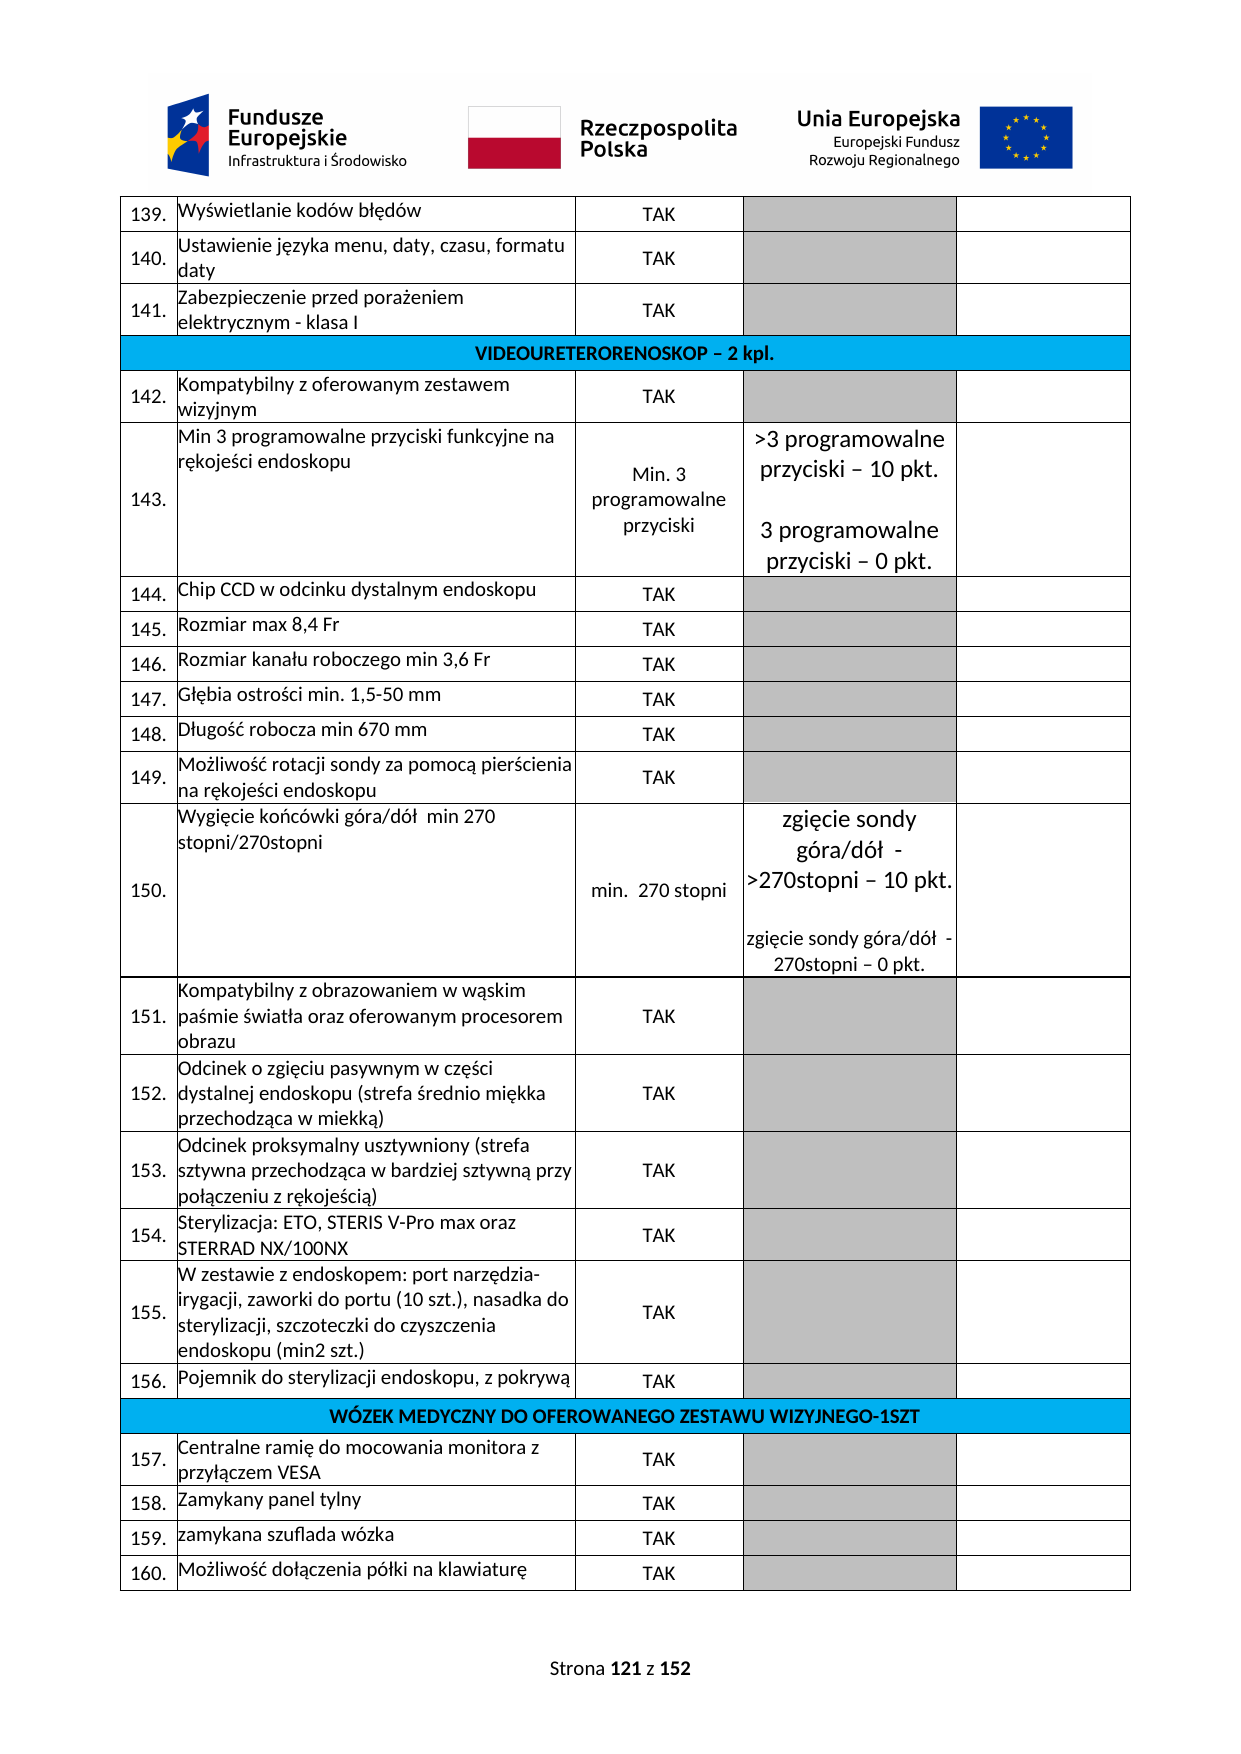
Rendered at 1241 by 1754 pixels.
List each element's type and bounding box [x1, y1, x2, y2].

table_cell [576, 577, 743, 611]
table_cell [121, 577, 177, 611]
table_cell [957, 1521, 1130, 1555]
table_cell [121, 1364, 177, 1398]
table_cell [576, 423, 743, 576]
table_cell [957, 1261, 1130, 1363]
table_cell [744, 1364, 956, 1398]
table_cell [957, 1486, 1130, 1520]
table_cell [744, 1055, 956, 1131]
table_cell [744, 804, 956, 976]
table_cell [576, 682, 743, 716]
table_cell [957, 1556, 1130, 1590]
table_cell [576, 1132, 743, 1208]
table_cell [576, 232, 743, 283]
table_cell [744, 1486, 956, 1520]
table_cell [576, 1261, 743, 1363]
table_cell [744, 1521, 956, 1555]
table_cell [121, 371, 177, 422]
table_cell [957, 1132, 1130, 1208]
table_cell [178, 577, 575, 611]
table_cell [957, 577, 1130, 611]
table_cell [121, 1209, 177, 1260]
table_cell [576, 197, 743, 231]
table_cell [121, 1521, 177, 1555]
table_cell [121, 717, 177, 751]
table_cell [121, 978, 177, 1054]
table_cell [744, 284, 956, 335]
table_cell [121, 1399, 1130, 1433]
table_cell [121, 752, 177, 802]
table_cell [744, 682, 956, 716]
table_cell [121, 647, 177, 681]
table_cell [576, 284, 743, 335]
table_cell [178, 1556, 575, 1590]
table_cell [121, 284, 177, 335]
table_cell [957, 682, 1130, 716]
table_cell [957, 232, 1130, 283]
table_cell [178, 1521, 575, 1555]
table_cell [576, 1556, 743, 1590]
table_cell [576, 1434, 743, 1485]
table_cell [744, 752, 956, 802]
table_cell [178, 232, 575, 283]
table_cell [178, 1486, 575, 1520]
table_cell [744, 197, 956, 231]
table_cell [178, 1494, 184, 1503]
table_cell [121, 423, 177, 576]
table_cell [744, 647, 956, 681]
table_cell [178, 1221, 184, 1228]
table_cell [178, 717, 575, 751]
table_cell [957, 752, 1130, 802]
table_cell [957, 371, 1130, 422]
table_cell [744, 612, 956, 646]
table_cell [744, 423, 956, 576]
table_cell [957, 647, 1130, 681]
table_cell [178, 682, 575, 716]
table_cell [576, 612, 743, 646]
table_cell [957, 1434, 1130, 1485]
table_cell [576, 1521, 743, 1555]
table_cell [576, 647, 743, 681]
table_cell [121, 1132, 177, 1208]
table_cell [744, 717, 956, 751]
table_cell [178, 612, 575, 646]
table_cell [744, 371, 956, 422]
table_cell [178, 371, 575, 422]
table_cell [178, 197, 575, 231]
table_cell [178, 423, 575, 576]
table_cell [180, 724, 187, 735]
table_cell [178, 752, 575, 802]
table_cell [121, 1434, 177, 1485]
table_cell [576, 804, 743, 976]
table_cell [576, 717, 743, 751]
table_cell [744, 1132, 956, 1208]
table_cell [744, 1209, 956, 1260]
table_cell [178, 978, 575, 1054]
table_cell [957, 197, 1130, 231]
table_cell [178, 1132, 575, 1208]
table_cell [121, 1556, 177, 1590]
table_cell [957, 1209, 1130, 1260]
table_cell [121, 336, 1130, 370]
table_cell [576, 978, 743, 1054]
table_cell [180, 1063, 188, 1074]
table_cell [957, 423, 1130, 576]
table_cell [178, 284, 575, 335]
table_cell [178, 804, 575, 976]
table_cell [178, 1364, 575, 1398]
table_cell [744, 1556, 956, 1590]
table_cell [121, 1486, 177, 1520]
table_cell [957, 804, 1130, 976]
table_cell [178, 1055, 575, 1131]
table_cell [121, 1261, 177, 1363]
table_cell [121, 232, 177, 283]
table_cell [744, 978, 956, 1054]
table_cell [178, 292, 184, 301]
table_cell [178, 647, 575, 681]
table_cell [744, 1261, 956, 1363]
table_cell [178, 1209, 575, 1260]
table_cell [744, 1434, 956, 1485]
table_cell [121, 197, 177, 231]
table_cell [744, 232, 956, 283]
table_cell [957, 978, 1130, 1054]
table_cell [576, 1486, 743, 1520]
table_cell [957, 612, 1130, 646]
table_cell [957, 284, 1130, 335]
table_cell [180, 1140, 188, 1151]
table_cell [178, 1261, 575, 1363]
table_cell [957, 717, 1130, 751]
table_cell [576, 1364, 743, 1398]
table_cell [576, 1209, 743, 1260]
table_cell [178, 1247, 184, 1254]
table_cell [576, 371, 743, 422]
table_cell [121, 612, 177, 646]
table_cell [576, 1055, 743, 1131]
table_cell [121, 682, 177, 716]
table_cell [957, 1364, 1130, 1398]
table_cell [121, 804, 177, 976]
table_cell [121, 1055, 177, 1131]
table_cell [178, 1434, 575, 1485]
picture [147, 73, 1093, 196]
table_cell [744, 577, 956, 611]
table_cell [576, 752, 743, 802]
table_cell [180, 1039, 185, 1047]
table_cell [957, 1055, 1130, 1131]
